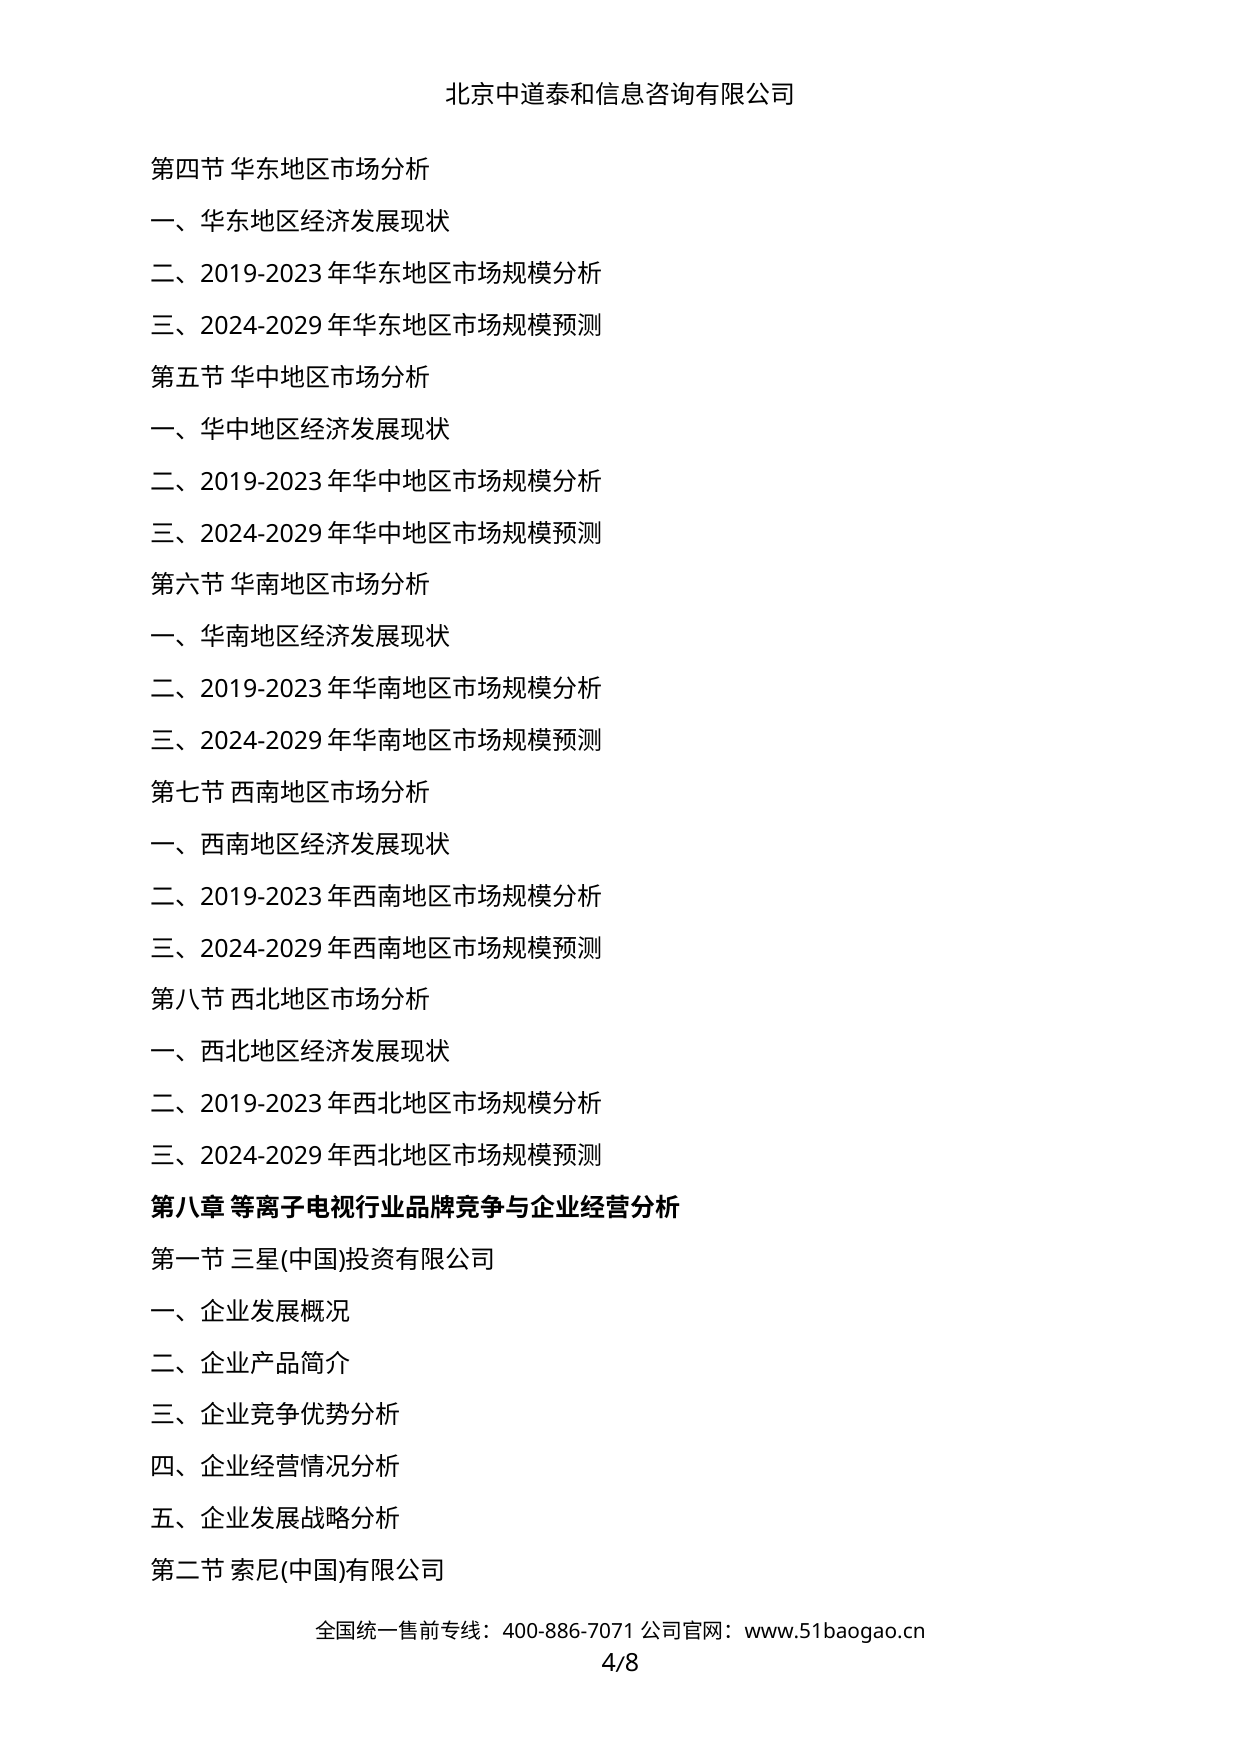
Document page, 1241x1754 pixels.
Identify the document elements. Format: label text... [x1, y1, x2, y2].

text 五、企业发展战略分析 [150, 1499, 1090, 1535]
text 一、西北地区经济发展现状 [150, 1032, 1090, 1068]
text 一、华中地区经济发展现状 [150, 409, 1090, 446]
text 第八章 等离子电视行业品牌竞争与企业经营分析 [150, 1187, 1090, 1224]
text 二、2019-2023年华南地区市场规模分析 [150, 669, 1090, 705]
text 二、2019-2023年华东地区市场规模分析 [150, 254, 1090, 290]
text 三、2024-2029年华中地区市场规模预测 [150, 513, 1090, 549]
text 第八节 西北地区市场分析 [150, 980, 1090, 1016]
text 二、2019-2023年西南地区市场规模分析 [150, 876, 1090, 912]
text 一、企业发展概况 [150, 1291, 1090, 1327]
text 三、2024-2029年华东地区市场规模预测 [150, 306, 1090, 342]
text 第七节 西南地区市场分析 [150, 772, 1090, 809]
text 一、华东地区经济发展现状 [150, 202, 1090, 238]
text 三、2024-2029年西南地区市场规模预测 [150, 928, 1090, 964]
text 三、2024-2029年西北地区市场规模预测 [150, 1136, 1090, 1172]
text 第二节 索尼(中国)有限公司 [150, 1551, 1090, 1587]
text 第一节 三星(中国)投资有限公司 [150, 1239, 1090, 1276]
text 四、企业经营情况分析 [150, 1447, 1090, 1483]
text 三、企业竞争优势分析 [150, 1395, 1090, 1431]
text 一、西南地区经济发展现状 [150, 824, 1090, 861]
text 二、企业产品简介 [150, 1343, 1090, 1379]
text 第六节 华南地区市场分析 [150, 565, 1090, 601]
text 第四节 华东地区市场分析 [150, 150, 1090, 186]
text 二、2019-2023年西北地区市场规模分析 [150, 1084, 1090, 1120]
text 三、2024-2029年华南地区市场规模预测 [150, 721, 1090, 757]
text 一、华南地区经济发展现状 [150, 617, 1090, 653]
text 二、2019-2023年华中地区市场规模分析 [150, 461, 1090, 497]
text 第五节 华中地区市场分析 [150, 357, 1090, 394]
